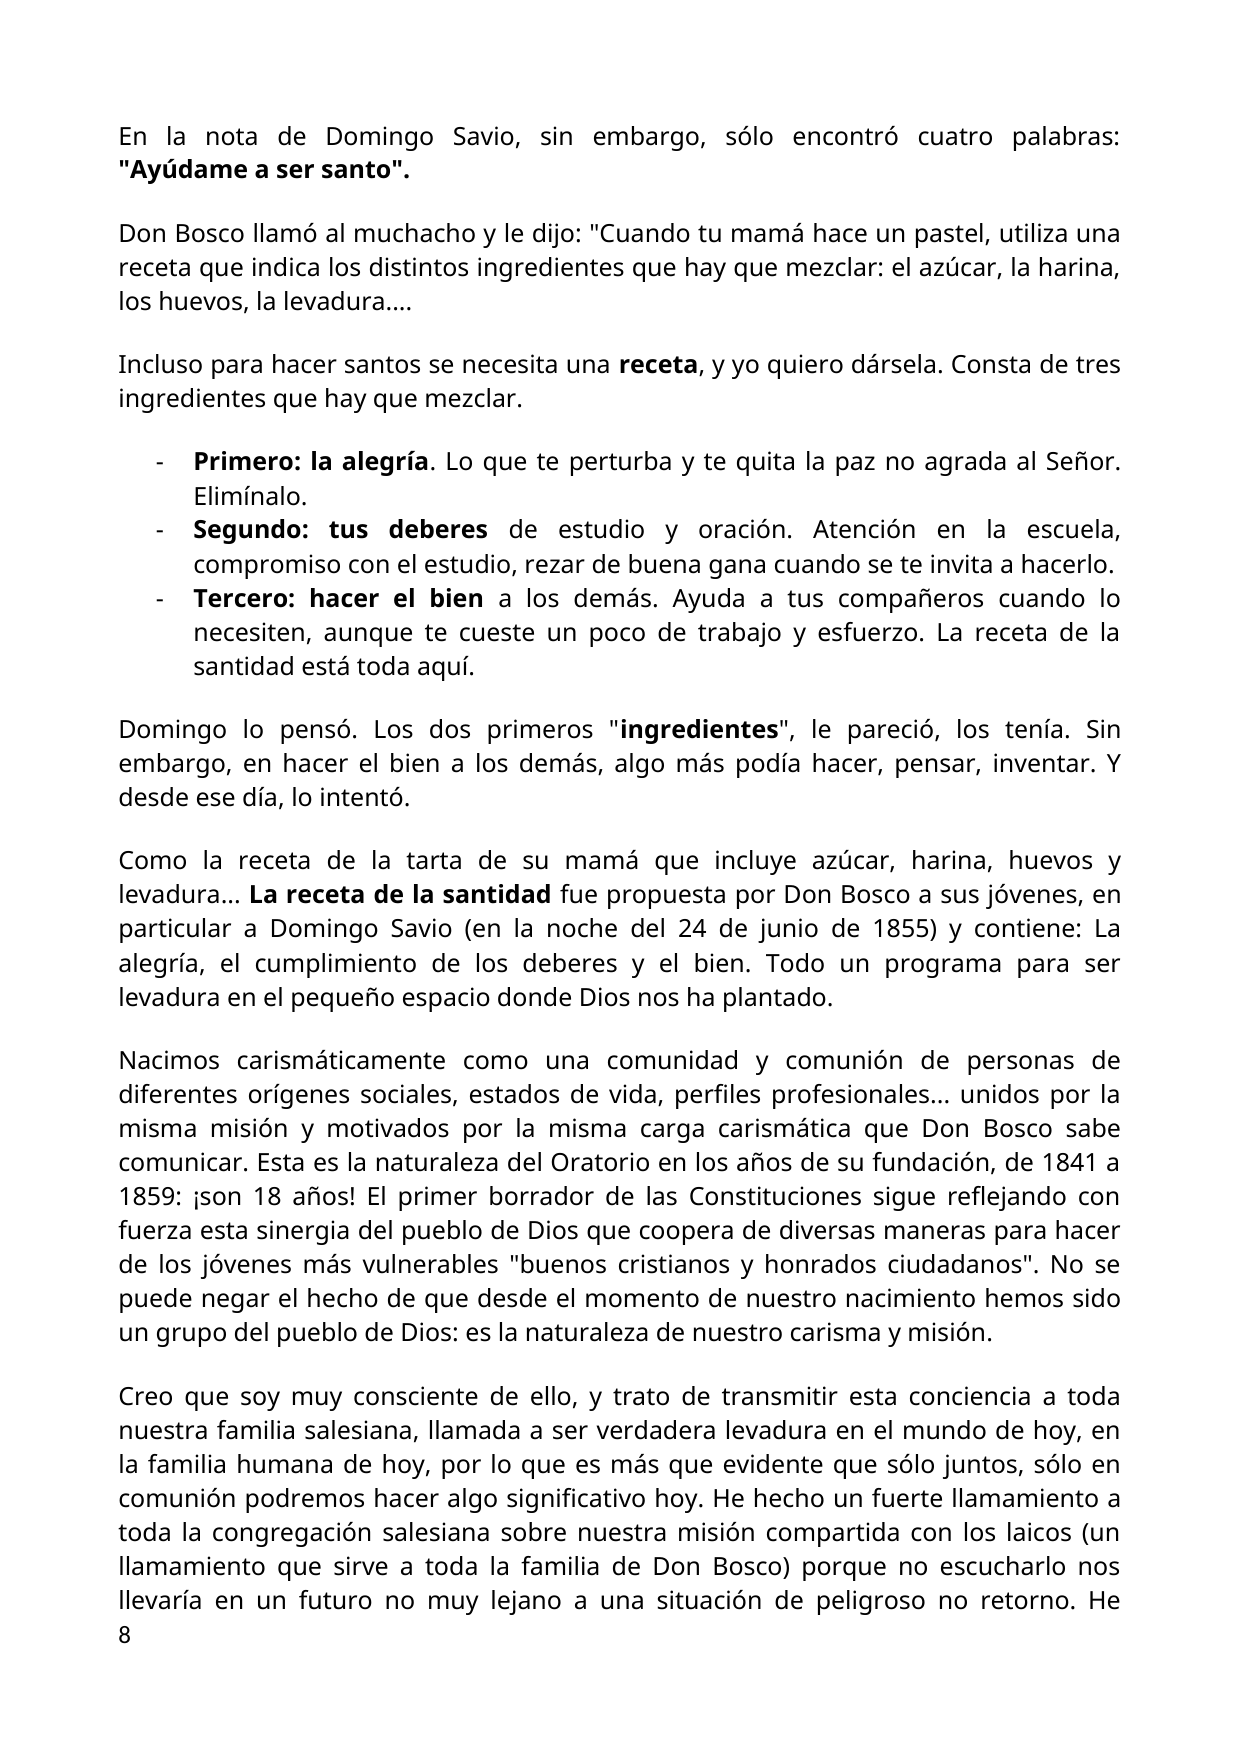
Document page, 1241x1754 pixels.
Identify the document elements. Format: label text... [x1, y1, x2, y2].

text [118, 1437, 1122, 1607]
list Segundo: tus deberes de estudio y oración. Atención en la escuela, compromiso con el estudio, rezar de buena gana cuando se te invita a hacerlo. [156, 541, 1122, 609]
text Incluso para hacer santos se necesita una receta, y yo quiero dársela. Consta de tres ingredientes que hay que mezclar. [118, 347, 1122, 415]
text Como la receta de la tarta de su mamá que incluye azúcar, harina, huevos y levadura... La receta de la santidad fue propuesta por Don Bosco a sus jóvenes, en particular a Domingo Savio (en la noche del 24 de junio de 1855) y contiene: La alegría, el cumplimiento de los deberes y el bien. Todo un programa para ser levadura en el pequeño espacio donde Dios nos ha plantado. [118, 901, 1122, 1072]
text Domingo lo pensó. Los dos primeros "ingredientes", le pareció, los tenía. Sin embargo, en hacer el bien a los demás, algo más podía hacer, pensar, inventar. Y desde ese día, lo intentó. [118, 770, 1122, 872]
text Don Bosco llamó al muchacho y le dijo: "Cuando tu mamá hace un pastel, utiliza una receta que indica los distintos ingredientes que hay que mezclar: el azúcar, la harina, los huevos, la levadura.... [118, 215, 1122, 318]
text Nacimos carismáticamente como una comunidad y comunión de personas de diferentes orígenes sociales, estados de vida, perfiles profesionales... unidos por la misma misión y motivados por la misma carga carismática que Don Bosco sabe comunicar. Esta es la naturaleza del Oratorio en los años de su fundación, de 1841 a 1859: ¡son 18 años! El primer borrador de las Constituciones sigue reflejando con fuerza esta sinergia del pueblo de Dios que coopera de diversas maneras para hacer de los jóvenes más vulnerables "buenos cristianos y honrados ciudadanos". No se puede negar el hecho de que desde el momento de nuestro nacimiento hemos sido un grupo del pueblo de Dios: es la naturaleza de nuestro carisma y misión. [118, 1101, 1122, 1407]
text En la nota de Domingo Savio, sin embargo, sólo encontró cuatro palabras: "Ayúdame a ser santo". [118, 118, 1122, 186]
list Tercero: hacer el bien a los demás. Ayuda a tus compañeros cuando lo necesiten, aunque te cueste un poco de trabajo y esfuerzo. La receta de la santidad está toda aquí. [156, 639, 1122, 741]
list Primero: la alegría. Lo que te perturba y te quita la paz no agrada al Señor. Elimínalo. [156, 444, 1122, 512]
